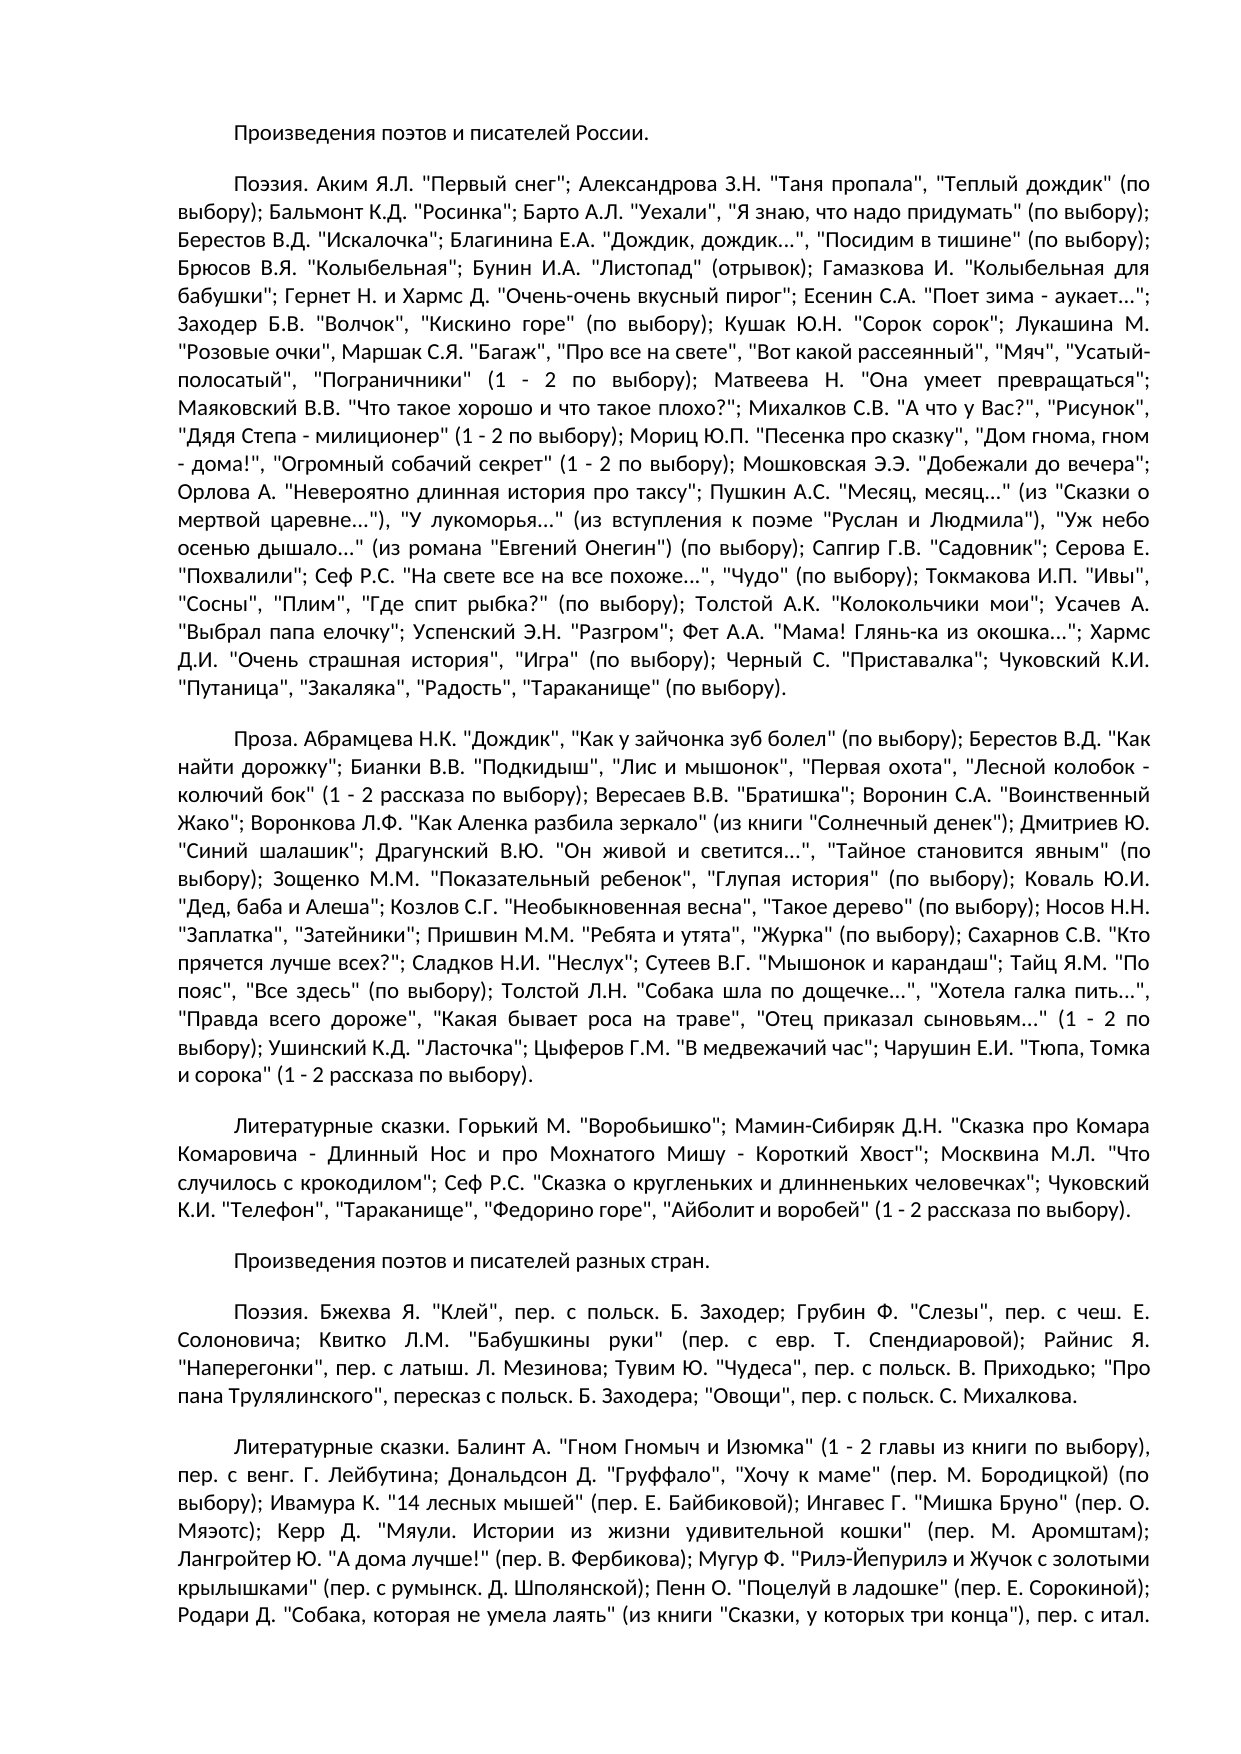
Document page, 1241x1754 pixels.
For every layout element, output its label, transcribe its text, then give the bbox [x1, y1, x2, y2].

text Литературные сказки. Горький М. "Воробьишко"; Мамин-Сибиряк Д.Н. "Сказка про Комара Комаровича - Длинный Нос и про Мохнатого Мишу - Короткий Хвост"; Москвина М.Л. "Что случилось с крокодилом"; Сеф Р.С. "Сказка о кругленьких и длинненьких человечках"; Чуковский К.И. "Телефон", "Тараканище", "Федорино горе", "Айболит и воробей" (1 - 2 рассказа по выбору). [177, 1112, 1152, 1224]
text Поэзия. Бжехва Я. "Клей", пер. с польск. Б. Заходер; Грубин Ф. "Слезы", пер. с чеш. Е. Солоновича; Квитко Л.М. "Бабушкины руки" (пер. с евр. Т. Спендиаровой); Райнис Я. "Наперегонки", пер. с латыш. Л. Мезинова; Тувим Ю. "Чудеса", пер. с польск. В. Приходько; "Про пана Трулялинского", пересказ с польск. Б. Заходера; "Овощи", пер. с польск. С. Михалкова. [177, 1297, 1152, 1409]
text Поэзия. Аким Я.Л. "Первый снег"; Александрова З.Н. "Таня пропала", "Теплый дождик" (по выбору); Бальмонт К.Д. "Росинка"; Барто А.Л. "Уехали", "Я знаю, что надо придумать" (по выбору); Берестов В.Д. "Искалочка"; Благинина Е.А. "Дождик, дождик...", "Посидим в тишине" (по выбору); Брюсов В.Я. "Колыбельная"; Бунин И.А. "Листопад" (отрывок); Гамазкова И. "Колыбельная для бабушки"; Гернет Н. и Хармс Д. "Очень-очень вкусный пирог"; Есенин С.А. "Поет зима - аукает..."; Заходер Б.В. "Волчок", "Кискино горе" (по выбору); Кушак Ю.Н. "Сорок сорок"; Лукашина М. "Розовые очки", Маршак С.Я. "Багаж", "Про все на свете", "Вот какой рассеянный", "Мяч", "Усатый-полосатый", "Пограничники" (1 - 2 по выбору); Матвеева Н. "Она умеет превращаться"; Маяковский В.В. "Что такое хорошо и что такое плохо?"; Михалков С.В. "А что у Вас?", "Рисунок", "Дядя Степа - милиционер" (1 - 2 по выбору); Мориц Ю.П. "Песенка про сказку", "Дом гнома, гном - дома!", "Огромный собачий секрет" (1 - 2 по выбору); Мошковская Э.Э. "Добежали до вечера"; Орлова А. "Невероятно длинная история про таксу"; Пушкин А.С. "Месяц, месяц..." (из "Сказки о мертвой царевне..."), "У лукоморья..." (из вступления к поэме "Руслан и Людмила"), "Уж небо осенью дышало..." (из романа "Евгений Онегин") (по выбору); Сапгир Г.В. "Садовник"; Серова Е. "Похвалили"; Сеф Р.С. "На свете все на все похоже...", "Чудо" (по выбору); Токмакова И.П. "Ивы", "Сосны", "Плим", "Где спит рыбка?" (по выбору); Толстой А.К. "Колокольчики мои"; Усачев А. "Выбрал папа елочку"; Успенский Э.Н. "Разгром"; Фет А.А. "Мама! Глянь-ка из окошка..."; Хармс Д.И. "Очень страшная история", "Игра" (по выбору); Черный С. "Приставалка"; Чуковский К.И. "Путаница", "Закаляка", "Радость", "Тараканище" (по выбору). [177, 169, 1152, 701]
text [177, 1432, 1152, 1629]
text Проза. Абрамцева Н.К. "Дождик", "Как у зайчонка зуб болел" (по выбору); Берестов В.Д. "Как найти дорожку"; Бианки В.В. "Подкидыш", "Лис и мышонок", "Первая охота", "Лесной колобок - колючий бок" (1 - 2 рассказа по выбору); Вересаев В.В. "Братишка"; Воронин С.А. "Воинственный Жако"; Воронкова Л.Ф. "Как Аленка разбила зеркало" (из книги "Солнечный денек"); Дмитриев Ю. "Синий шалашик"; Драгунский В.Ю. "Он живой и светится...", "Тайное становится явным" (по выбору); Зощенко М.М. "Показательный ребенок", "Глупая история" (по выбору); Коваль Ю.И. "Дед, баба и Алеша"; Козлов С.Г. "Необыкновенная весна", "Такое дерево" (по выбору); Носов Н.Н. "Заплатка", "Затейники"; Пришвин М.М. "Ребята и утята", "Журка" (по выбору); Сахарнов С.В. "Кто прячется лучше всех?"; Сладков Н.И. "Неслух"; Сутеев В.Г. "Мышонок и карандаш"; Тайц Я.М. "По пояс", "Все здесь" (по выбору); Толстой Л.Н. "Собака шла по дощечке...", "Хотела галка пить...", "Правда всего дороже", "Какая бывает роса на траве", "Отец приказал сыновьям..." (1 - 2 по выбору); Ушинский К.Д. "Ласточка"; Цыферов Г.М. "В медвежачий час"; Чарушин Е.И. "Тюпа, Томка и сорока" (1 - 2 рассказа по выбору). [177, 724, 1152, 1089]
text Произведения поэтов и писателей России. [177, 118, 1152, 146]
text Произведения поэтов и писателей разных стран. [177, 1247, 1152, 1274]
